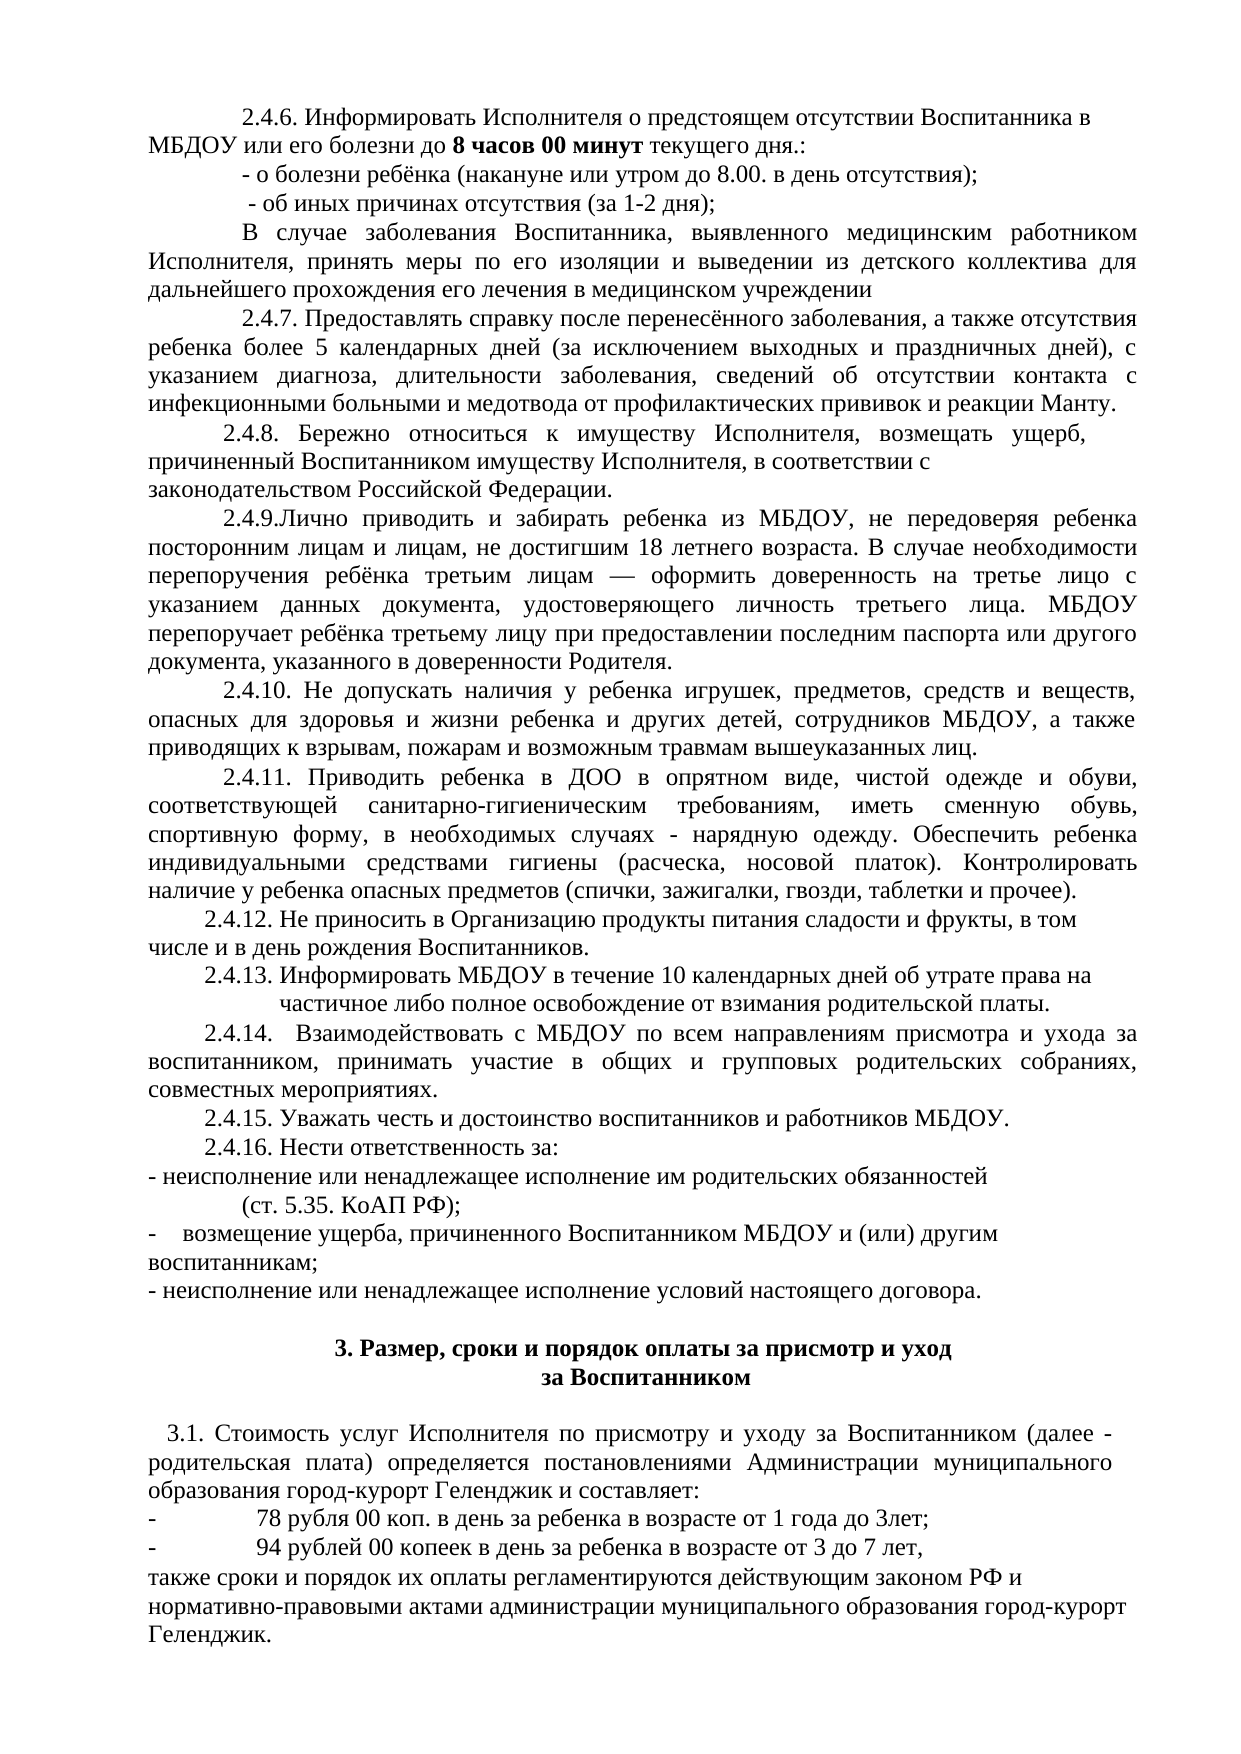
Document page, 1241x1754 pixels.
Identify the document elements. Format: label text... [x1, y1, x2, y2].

list о болезни ребёнка (накануне или утром до 8.00. в день отсутствия); [242, 159, 1138, 188]
text 2.4.10. Не допускать наличия у ребенка игрушек, предметов, средств и веществ, опасных для здоровья и жизни ребенка и других детей, сотрудников МБДОУ, а также приводящих к взрывам, пожарам и возможным травмам вышеуказанных лиц. [148, 676, 1136, 761]
text также сроки и порядок их оплаты регламентируются действующим законом РФ и нормативно-правовыми актами администрации муниципального образования город-курорт Геленджик. [148, 1562, 1138, 1648]
text 3.1. Стоимость услуг Исполнителя по присмотру и уходу за Воспитанником (далее - родительская плата) определяется постановлениями Администрации муниципального образования город-курорт Геленджик и составляет: [148, 1419, 1113, 1504]
text за Воспитанником [148, 1362, 1138, 1391]
list об иных причинах отсутствия (за 1-2 дня); [248, 188, 1138, 217]
list случае заболевания Воспитанника, выявленного медицинским работником Исполнителя, принять меры по его изоляции и выведении из детского коллектива для дальнейшего прохождения его лечения в медицинском учреждении [148, 218, 1138, 303]
text 2.4.16. Нести ответственность за: [204, 1132, 1138, 1161]
text 2.4.15. Уважать честь и достоинство воспитанников и работников МБДОУ. [204, 1103, 1138, 1132]
list Взаимодействовать с МБДОУ по всем направлениям присмотра и ухода за воспитанником, принимать участие в общих и групповых родительских собраниях, совместных мероприятиях. [148, 1019, 1138, 1103]
list возмещение ущерба, причиненного Воспитанником МБДОУ и (или) другим воспитанникам; [148, 1220, 1136, 1275]
text 2.4.9.Лично приводить и забирать ребенка из МБДОУ, не передоверяя ребенка посторонним лицам и лицам, не достигшим 18 летнего возраста. В случае необходимости перепоручения ребёнка третьим лицам — оформить доверенность на третье лицо с указанием данных документа, удостоверяющего личность третьего лица. МБДОУ перепоручает ребёнка третьему лицу при предоставлении последним паспорта или другого документа, указанного в доверенности Родителя. [148, 504, 1138, 675]
text 2.4.7. Предоставлять справку после перенесённого заболевания, а также отсутствия ребенка более 5 календарных дней (за исключением выходных и праздничных дней), с указанием диагноза, длительности заболевания, сведений об отсутствии контакта с инфекционными больными и медотвода от профилактических прививок и реакции Манту. [148, 304, 1138, 417]
list неисполнение или ненадлежащее исполнение условий настоящего договора. [148, 1276, 1138, 1304]
text причиненный Воспитанником имуществу Исполнителя, в соответствии с законодательством Российской Федерации. [148, 447, 1138, 503]
list 78 рубля 00 коп. в день за ребенка в возрасте от 1 года до 3лет; [148, 1504, 1138, 1532]
text 3. Размер, сроки и порядок оплаты за присмотр и уход [148, 1333, 1138, 1362]
text (ст. 5.35. КоАП РФ); [242, 1190, 1138, 1218]
list Информировать МБДОУ в течение 10 календарных дней об утрате права на частичное либо полное освобождение от взимания родительской платы. [204, 962, 1136, 1017]
text 2.4.11. Приводить ребенка в ДОО в опрятном виде, чистой одежде и обуви, соответствующей санитарно-гигиеническим требованиям, иметь сменную обувь, спортивную форму, в необходимых случаях - нарядную одежду. Обеспечить ребенка индивидуальными средствами гигиены (расческа, носовой платок). Контролировать наличие у ребенка опасных предметов (спички, зажигалки, гвозди, таблетки и прочее). [148, 763, 1138, 904]
text 2.4.8. Бережно относиться к имуществу Исполнителя, возмещать ущерб, [223, 418, 1138, 446]
list 94 рублей 00 копеек в день за ребенка в возрасте от 3 до 7 лет, [148, 1532, 1138, 1561]
list неисполнение или ненадлежащее исполнение им родительских обязанностей [148, 1161, 1138, 1190]
text 2.4.6. Информировать Исполнителя о предстоящем отсутствии Воспитанника в МБДОУ или его болезни до 8 часов 00 минут текущего дня.: [148, 104, 1138, 159]
text 2.4.12. Не приносить в Организацию продукты питания сладости и фрукты, в том числе и в день рождения Воспитанников. [148, 905, 1138, 961]
